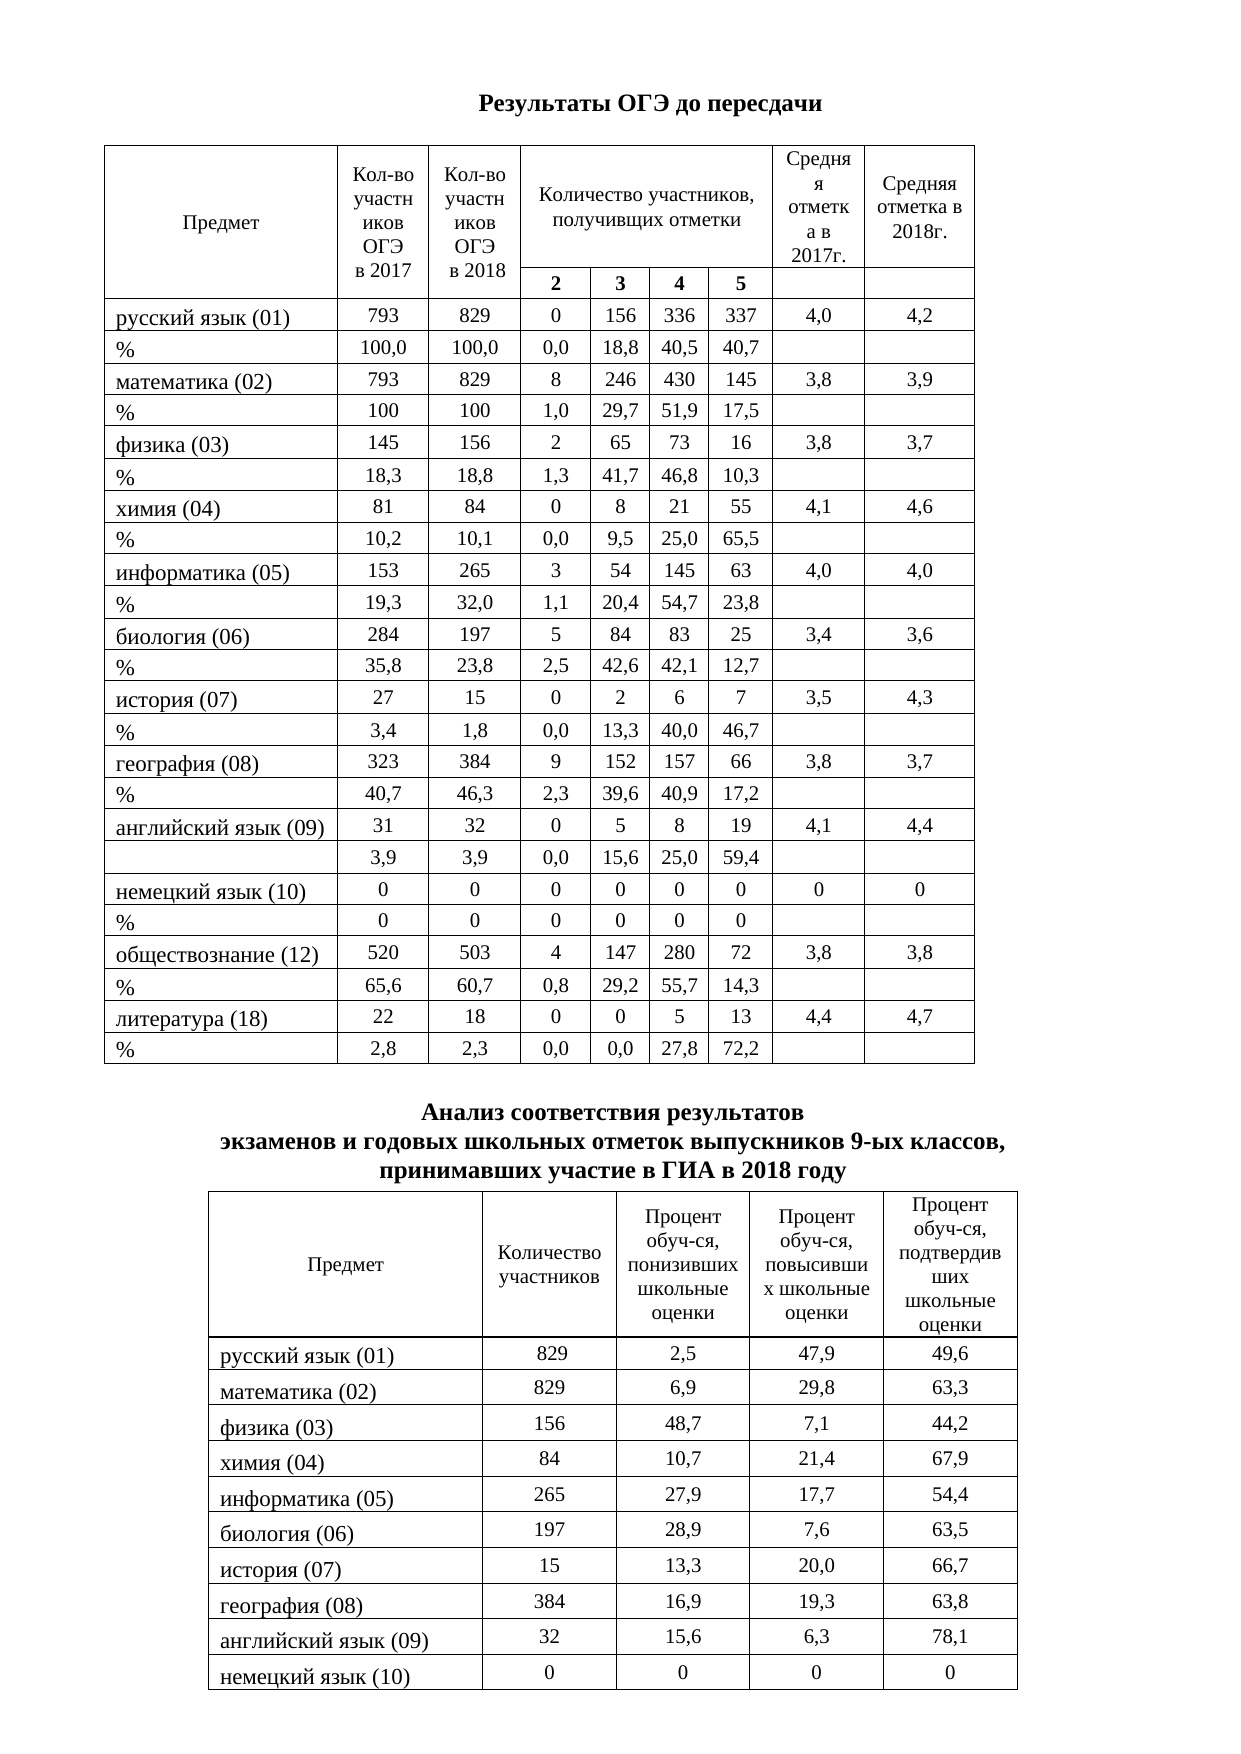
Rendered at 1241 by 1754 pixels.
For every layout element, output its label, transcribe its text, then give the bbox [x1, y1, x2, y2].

table_cell русский язык (01) [209, 1338, 482, 1369]
table_cell % [105, 331, 337, 363]
table_cell 3,8 [773, 746, 864, 777]
table_cell 265 [483, 1477, 616, 1511]
table_header Предмет [209, 1192, 482, 1336]
table_cell 147 [591, 936, 649, 968]
table_cell 23,8 [709, 586, 772, 618]
table_cell 3,6 [865, 619, 974, 649]
table_cell 27,8 [650, 1033, 708, 1063]
table_cell 25,0 [650, 523, 708, 553]
table_cell [865, 268, 974, 298]
table_cell 829 [429, 364, 520, 394]
table_cell [773, 523, 864, 553]
table_cell 54,4 [884, 1477, 1017, 1511]
table_cell история (07) [105, 681, 337, 713]
table_cell 63,5 [884, 1512, 1017, 1547]
table_cell 8 [521, 364, 590, 394]
table_cell 1,8 [429, 714, 520, 745]
table_cell 51,9 [650, 395, 708, 425]
table_cell 2 [521, 426, 590, 458]
table_cell 0 [429, 874, 520, 904]
table_cell 20,0 [750, 1548, 883, 1582]
table_cell [773, 459, 864, 490]
table_cell 336 [650, 299, 708, 330]
table_cell 8 [650, 809, 708, 840]
table_cell 84 [483, 1441, 616, 1476]
table_cell 4,1 [773, 809, 864, 840]
table_cell 0 [650, 905, 708, 935]
table_cell 48,7 [617, 1405, 749, 1440]
table_cell 19,3 [338, 586, 428, 618]
table_cell [773, 586, 864, 618]
table_cell 3,8 [773, 364, 864, 394]
table_cell 41,7 [591, 459, 649, 490]
table_cell % [105, 523, 337, 553]
table_cell 54 [591, 554, 649, 585]
table_cell 0,0 [591, 1033, 649, 1063]
table_cell [865, 331, 974, 363]
table_cell 3,5 [773, 681, 864, 713]
table_header Средняя отметка в 2018г. [865, 146, 974, 267]
table_cell 15,6 [617, 1619, 749, 1654]
table_cell 27,9 [617, 1477, 749, 1511]
table_cell 72,2 [709, 1033, 772, 1063]
table_cell 73 [650, 426, 708, 458]
table_cell 3,8 [773, 426, 864, 458]
table_cell биология (06) [105, 619, 337, 649]
table_cell [773, 778, 864, 808]
table_cell немецкий язык (10) [209, 1655, 482, 1689]
table_cell 23,8 [429, 650, 520, 680]
table_cell 18,8 [591, 331, 649, 363]
table_cell 100,0 [429, 331, 520, 363]
table_cell [865, 459, 974, 490]
table_cell химия (04) [105, 491, 337, 522]
table_cell 40,0 [650, 714, 708, 745]
table_cell 40,7 [709, 331, 772, 363]
table_cell 49,6 [884, 1338, 1017, 1369]
table_cell 10,3 [709, 459, 772, 490]
table_cell 2 [591, 681, 649, 713]
table_cell 40,7 [338, 778, 428, 808]
table_cell русский язык (01) [105, 299, 337, 330]
table_cell 18,3 [338, 459, 428, 490]
table_cell информатика (05) [105, 554, 337, 585]
table_cell 152 [591, 746, 649, 777]
table_cell 40,5 [650, 331, 708, 363]
table_cell 100,0 [338, 331, 428, 363]
table_cell 3,4 [338, 714, 428, 745]
table_cell 384 [483, 1584, 616, 1618]
table_cell 246 [591, 364, 649, 394]
table_cell 5 [591, 809, 649, 840]
table_cell 15,6 [591, 841, 649, 873]
table_cell 14,3 [709, 969, 772, 1000]
table_cell 0 [709, 874, 772, 904]
table_cell 2,3 [521, 778, 590, 808]
table_cell [105, 841, 337, 873]
table_cell 7,1 [750, 1405, 883, 1440]
table_cell 44,2 [884, 1405, 1017, 1440]
table_cell 72 [709, 936, 772, 968]
table_cell 100 [338, 395, 428, 425]
table_cell литература (18) [105, 1001, 337, 1032]
table_cell 40,9 [650, 778, 708, 808]
table_cell 0 [521, 1001, 590, 1032]
table_cell 145 [709, 364, 772, 394]
table_cell 25 [709, 619, 772, 649]
table_cell 0 [483, 1655, 616, 1689]
table_cell 430 [650, 364, 708, 394]
table_cell 59,4 [709, 841, 772, 873]
table_cell 0 [591, 905, 649, 935]
table_cell 55,7 [650, 969, 708, 1000]
table_cell 42,6 [591, 650, 649, 680]
table_cell 0,0 [521, 523, 590, 553]
table_cell [773, 714, 864, 745]
table_cell [773, 1033, 864, 1063]
table_cell 63,3 [884, 1370, 1017, 1404]
table_cell 29,7 [591, 395, 649, 425]
table_cell 793 [338, 299, 428, 330]
table_cell [773, 331, 864, 363]
table_cell 5 [650, 1001, 708, 1032]
table_cell 65,5 [709, 523, 772, 553]
table_cell 0,0 [521, 1033, 590, 1063]
table_cell 3 [521, 554, 590, 585]
text принимавших участие в ГИА в 2018 году [74, 1155, 1152, 1184]
table_cell 3,9 [865, 364, 974, 394]
table_cell [865, 778, 974, 808]
table_cell 67,9 [884, 1441, 1017, 1476]
table_cell 4,0 [865, 554, 974, 585]
table_cell 0,8 [521, 969, 590, 1000]
table_cell 384 [429, 746, 520, 777]
table_cell 2,3 [429, 1033, 520, 1063]
table_cell 0 [650, 874, 708, 904]
table_cell [773, 969, 864, 1000]
table_cell [773, 905, 864, 935]
table_cell 55 [709, 491, 772, 522]
table_cell 5 [521, 619, 590, 649]
table_cell 8 [591, 491, 649, 522]
table_cell 22 [338, 1001, 428, 1032]
table_cell обществознание (12) [105, 936, 337, 968]
table_cell 157 [650, 746, 708, 777]
table_cell 16,9 [617, 1584, 749, 1618]
table_cell 6,3 [750, 1619, 883, 1654]
table_cell 3,8 [773, 936, 864, 968]
table_cell 4,6 [865, 491, 974, 522]
table_cell математика (02) [105, 364, 337, 394]
table_cell % [105, 586, 337, 618]
table_cell 1,1 [521, 586, 590, 618]
table_cell % [105, 905, 337, 935]
table_cell 15 [429, 681, 520, 713]
table_cell 0 [773, 874, 864, 904]
table_header Процент обуч-ся, повысивших школьные оценки [750, 1192, 883, 1336]
table_cell 63 [709, 554, 772, 585]
table_cell 0,0 [521, 331, 590, 363]
table_cell 4,0 [773, 554, 864, 585]
table_cell 2,5 [617, 1338, 749, 1369]
table_cell 0 [591, 874, 649, 904]
table_cell 66 [709, 746, 772, 777]
table_cell 793 [338, 364, 428, 394]
table_cell 46,8 [650, 459, 708, 490]
table_cell 46,3 [429, 778, 520, 808]
table_cell 829 [483, 1338, 616, 1369]
table_cell 337 [709, 299, 772, 330]
table_cell 145 [650, 554, 708, 585]
table_cell 54,7 [650, 586, 708, 618]
table_cell 3,4 [773, 619, 864, 649]
table_cell 156 [483, 1405, 616, 1440]
table_cell 0 [884, 1655, 1017, 1689]
table_cell 7,6 [750, 1512, 883, 1547]
table_cell 4,2 [865, 299, 974, 330]
table_cell 0 [521, 809, 590, 840]
table_cell 17,5 [709, 395, 772, 425]
text экзаменов и годовых школьных отметок выпускников 9-ых классов, [74, 1126, 1152, 1155]
table_cell 15 [483, 1548, 616, 1582]
table_cell 4,3 [865, 681, 974, 713]
table_cell 2 [521, 268, 590, 298]
table_cell % [105, 969, 337, 1000]
table_cell [865, 586, 974, 618]
table_cell 156 [429, 426, 520, 458]
table_cell 100 [429, 395, 520, 425]
table_cell [865, 905, 974, 935]
table_cell 6 [650, 681, 708, 713]
table_cell 21,4 [750, 1441, 883, 1476]
table_cell 12,7 [709, 650, 772, 680]
table_cell 19,3 [750, 1584, 883, 1618]
table_cell 13,3 [617, 1548, 749, 1582]
table_cell 3,8 [865, 936, 974, 968]
table_cell 27 [338, 681, 428, 713]
table_cell 4,7 [865, 1001, 974, 1032]
table_cell 3,9 [338, 841, 428, 873]
table_cell 10,2 [338, 523, 428, 553]
table_cell 0 [591, 1001, 649, 1032]
table_header Средняя отметка в 2017г. [773, 146, 864, 267]
table_cell 60,7 [429, 969, 520, 1000]
table_cell 0 [521, 299, 590, 330]
table_cell 0,0 [521, 841, 590, 873]
table_cell 47,9 [750, 1338, 883, 1369]
table_cell 84 [591, 619, 649, 649]
table_cell 156 [591, 299, 649, 330]
table_cell [773, 841, 864, 873]
table_cell 4 [521, 936, 590, 968]
table_cell 20,4 [591, 586, 649, 618]
table_cell 65,6 [338, 969, 428, 1000]
table_cell % [105, 714, 337, 745]
table_cell физика (03) [209, 1405, 482, 1440]
table_cell [865, 969, 974, 1000]
table_cell 284 [338, 619, 428, 649]
table_cell 13 [709, 1001, 772, 1032]
table_cell 21 [650, 491, 708, 522]
table_cell 520 [338, 936, 428, 968]
table_header Кол-во участников ОГЭ в 2018 [429, 146, 520, 298]
table_cell немецкий язык (10) [105, 874, 337, 904]
table_cell 5 [709, 268, 772, 298]
table_cell 78,1 [884, 1619, 1017, 1654]
table_cell [865, 714, 974, 745]
table_cell английский язык (09) [209, 1619, 482, 1654]
table_cell 4,4 [865, 809, 974, 840]
table_cell 4 [650, 268, 708, 298]
table_cell 1,0 [521, 395, 590, 425]
table_cell 9 [521, 746, 590, 777]
table_cell [773, 650, 864, 680]
table_cell 18,8 [429, 459, 520, 490]
table_cell 0 [617, 1655, 749, 1689]
table_cell 0 [865, 874, 974, 904]
table_cell 197 [483, 1512, 616, 1547]
table_cell география (08) [209, 1584, 482, 1618]
table_cell 4,1 [773, 491, 864, 522]
table_cell 16 [709, 426, 772, 458]
table_cell 81 [338, 491, 428, 522]
table_cell 65 [591, 426, 649, 458]
table_cell 9,5 [591, 523, 649, 553]
table_cell химия (04) [209, 1441, 482, 1476]
table_cell 42,1 [650, 650, 708, 680]
table_cell 197 [429, 619, 520, 649]
table_cell 503 [429, 936, 520, 968]
table_cell % [105, 778, 337, 808]
table_cell % [105, 650, 337, 680]
table_cell 3 [591, 268, 649, 298]
table_cell 3,9 [429, 841, 520, 873]
table_cell 32,0 [429, 586, 520, 618]
table_cell 32 [483, 1619, 616, 1654]
table_cell 3,7 [865, 426, 974, 458]
table_cell [773, 268, 864, 298]
table_cell 17,2 [709, 778, 772, 808]
table_cell 13,3 [591, 714, 649, 745]
table_cell 280 [650, 936, 708, 968]
table_cell % [105, 459, 337, 490]
table_cell 0 [338, 905, 428, 935]
table_header Процент обуч-ся, понизивших школьные оценки [617, 1192, 749, 1336]
table_cell 829 [483, 1370, 616, 1404]
table_cell английский язык (09) [105, 809, 337, 840]
table_cell 4,4 [773, 1001, 864, 1032]
table_cell 7 [709, 681, 772, 713]
table_cell 265 [429, 554, 520, 585]
table_cell 0 [521, 874, 590, 904]
table_cell [773, 395, 864, 425]
table_cell 0 [521, 681, 590, 713]
table_header Процент обуч-ся, подтвердивших школьные оценки [884, 1192, 1017, 1336]
table_cell 10,7 [617, 1441, 749, 1476]
table_cell [865, 395, 974, 425]
table_cell биология (06) [209, 1512, 482, 1547]
table_cell 3,7 [865, 746, 974, 777]
table_cell математика (02) [209, 1370, 482, 1404]
table_cell география (08) [105, 746, 337, 777]
table_cell 10,1 [429, 523, 520, 553]
table_cell 29,8 [750, 1370, 883, 1404]
table_cell 0 [521, 491, 590, 522]
table_cell % [105, 1033, 337, 1063]
table_cell 35,8 [338, 650, 428, 680]
table_cell 2,8 [338, 1033, 428, 1063]
text Анализ соответствия результатов [74, 1097, 1152, 1126]
table_cell 32 [429, 809, 520, 840]
table_cell 29,2 [591, 969, 649, 1000]
table_cell 28,9 [617, 1512, 749, 1547]
table_cell [865, 1033, 974, 1063]
table_cell 153 [338, 554, 428, 585]
table_cell 0 [521, 905, 590, 935]
table_cell информатика (05) [209, 1477, 482, 1511]
table_cell 0 [429, 905, 520, 935]
table_cell 829 [429, 299, 520, 330]
table_cell 18 [429, 1001, 520, 1032]
table_cell 25,0 [650, 841, 708, 873]
table_cell [865, 523, 974, 553]
table_cell 17,7 [750, 1477, 883, 1511]
table_cell 46,7 [709, 714, 772, 745]
table_cell 31 [338, 809, 428, 840]
table_cell история (07) [209, 1548, 482, 1582]
table_cell % [105, 395, 337, 425]
table_header Количество участников [483, 1192, 616, 1336]
table_header Кол-во участников ОГЭ в 2017 [338, 146, 428, 298]
table_cell 145 [338, 426, 428, 458]
table_cell 63,8 [884, 1584, 1017, 1618]
table_cell 83 [650, 619, 708, 649]
table_cell 6,9 [617, 1370, 749, 1404]
table_cell [865, 650, 974, 680]
table_cell 2,5 [521, 650, 590, 680]
table_cell 323 [338, 746, 428, 777]
table_cell 19 [709, 809, 772, 840]
table_cell 0,0 [521, 714, 590, 745]
text Результаты ОГЭ до пересдачи [74, 88, 1152, 117]
table_header Предмет [105, 146, 337, 298]
table_cell 4,0 [773, 299, 864, 330]
table_cell 84 [429, 491, 520, 522]
table_cell 1,3 [521, 459, 590, 490]
table_cell физика (03) [105, 426, 337, 458]
table_cell 39,6 [591, 778, 649, 808]
table_cell 0 [709, 905, 772, 935]
table_header Количество участников, получивщих отметки [521, 146, 772, 267]
table_cell 66,7 [884, 1548, 1017, 1582]
table_cell [865, 841, 974, 873]
table_cell 0 [338, 874, 428, 904]
table_cell 0 [750, 1655, 883, 1689]
